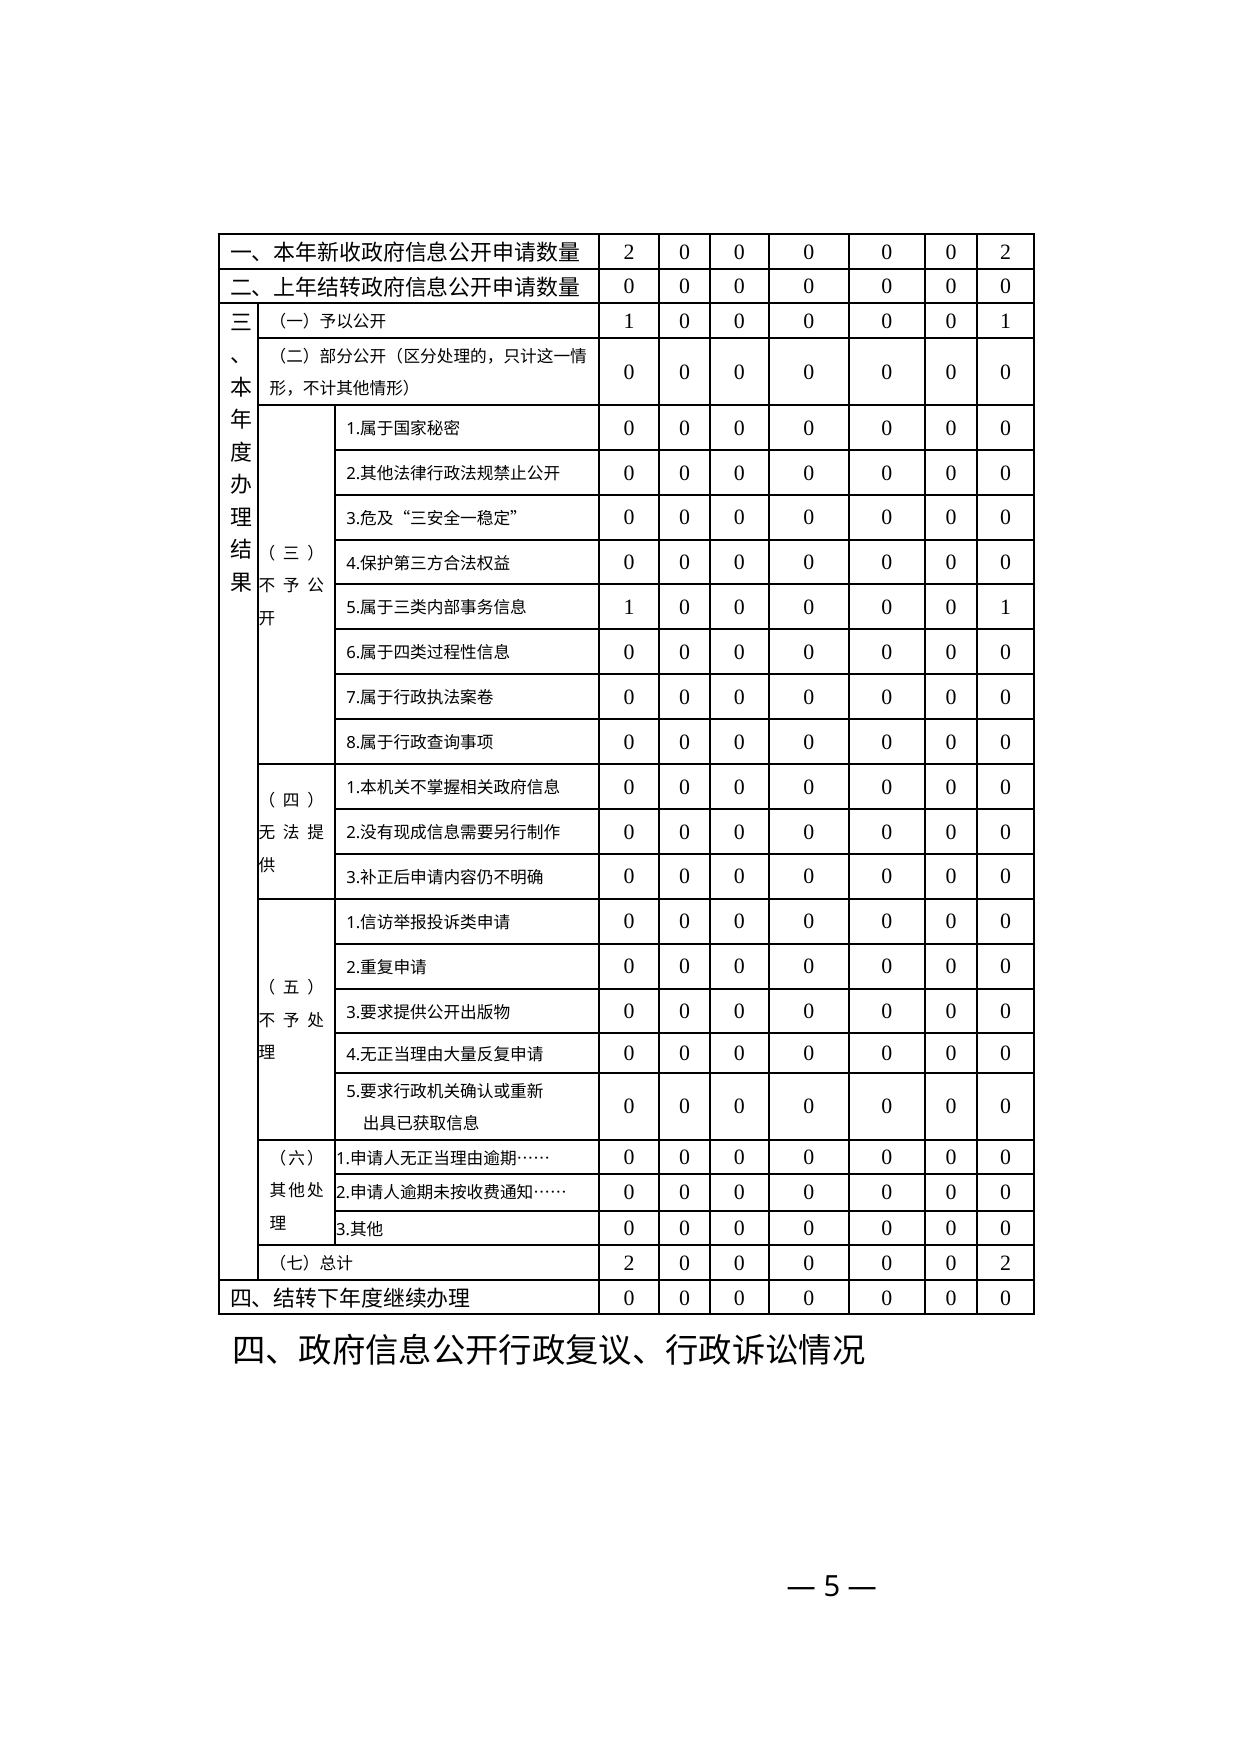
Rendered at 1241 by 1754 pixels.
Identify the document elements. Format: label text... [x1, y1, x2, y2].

table_cell 0 [600, 270, 658, 302]
table_cell 0 [978, 990, 1033, 1032]
table_cell 0 [850, 990, 924, 1032]
table_cell 二、上年结转政府信息公开申请数量 [220, 270, 598, 302]
table_cell 0 [770, 1212, 848, 1244]
table_cell 0 [770, 406, 848, 449]
table_cell 0 [711, 304, 768, 337]
table_cell 0 [850, 630, 924, 673]
table_cell 0 [770, 855, 848, 898]
table_cell 0 [926, 585, 976, 628]
table_cell 0 [711, 900, 768, 942]
table_cell 0 [711, 1034, 768, 1072]
table_cell 2 [600, 1246, 658, 1279]
table_cell 7.属于行政执法案卷 [336, 675, 598, 718]
table_cell 0 [850, 945, 924, 987]
table_cell 3.其他 [336, 1212, 598, 1244]
table_cell 0 [926, 945, 976, 987]
table_cell 0 [926, 1212, 976, 1244]
table_cell 0 [926, 496, 976, 538]
table_cell 0 [600, 720, 658, 763]
table_cell 5.要求行政机关确认或重新 出具已获取信息 [336, 1074, 598, 1139]
table_cell 0 [600, 675, 658, 718]
table_cell 0 [660, 1074, 709, 1139]
table_cell 5.属于三类内部事务信息 [336, 585, 598, 628]
table_cell 1.申请人无正当理由逾期…… [336, 1141, 598, 1173]
table_cell 0 [711, 496, 768, 538]
table_cell 0 [711, 945, 768, 987]
table_cell 0 [600, 990, 658, 1032]
table_cell 0 [600, 339, 658, 404]
table_cell 0 [660, 270, 709, 302]
table_cell 0 [711, 720, 768, 763]
table_cell 0 [600, 496, 658, 538]
table_cell 一、本年新收政府信息公开申请数量 [220, 235, 598, 267]
table_cell 0 [660, 541, 709, 583]
table_cell 0 [660, 810, 709, 853]
table_cell 0 [770, 765, 848, 808]
table_cell 0 [926, 810, 976, 853]
table_cell 1 [600, 304, 658, 337]
table_cell 0 [850, 339, 924, 404]
table_cell 0 [600, 1281, 658, 1313]
table_cell 0 [660, 1212, 709, 1244]
table_cell 0 [600, 406, 658, 449]
table_cell 0 [711, 990, 768, 1032]
table_cell 0 [770, 541, 848, 583]
table_cell 0 [770, 675, 848, 718]
table_cell 0 [770, 235, 848, 267]
table_cell 0 [926, 541, 976, 583]
table_cell 0 [926, 720, 976, 763]
table_cell 0 [711, 1074, 768, 1139]
table_cell 0 [978, 1175, 1033, 1209]
table_cell 4.无正当理由大量反复申请 [336, 1034, 598, 1072]
table_cell 2.其他法律行政法规禁止公开 [336, 451, 598, 493]
table_cell 0 [600, 451, 658, 493]
table_cell 0 [850, 451, 924, 493]
table_cell 6.属于四类过程性信息 [336, 630, 598, 673]
table_cell 0 [660, 1175, 709, 1209]
table_cell 0 [850, 406, 924, 449]
table_cell 0 [978, 1141, 1033, 1173]
table_cell 0 [660, 990, 709, 1032]
table_cell 0 [660, 675, 709, 718]
table_cell 0 [711, 675, 768, 718]
table_cell 0 [926, 451, 976, 493]
table_cell 2.重复申请 [336, 945, 598, 987]
table_cell 0 [978, 900, 1033, 942]
table_cell 0 [978, 339, 1033, 404]
table_cell 0 [660, 1141, 709, 1173]
table_cell 0 [770, 270, 848, 302]
table_cell （三）不予公开 [259, 406, 334, 763]
table_cell 0 [850, 270, 924, 302]
table_cell 0 [660, 585, 709, 628]
table_cell （四）无法提供 [259, 765, 334, 898]
table_cell 0 [660, 855, 709, 898]
table_cell 0 [850, 235, 924, 267]
table_cell 0 [926, 235, 976, 267]
table_cell 0 [978, 1034, 1033, 1072]
table_cell 0 [770, 945, 848, 987]
table_cell 8.属于行政查询事项 [336, 720, 598, 763]
table_cell 0 [978, 541, 1033, 583]
table_cell 0 [978, 270, 1033, 302]
table_cell 0 [850, 810, 924, 853]
table_cell 3.补正后申请内容仍不明确 [336, 855, 598, 898]
table_cell 0 [850, 1141, 924, 1173]
table_cell 0 [711, 1281, 768, 1313]
table_cell 0 [850, 1034, 924, 1072]
table_cell 0 [850, 765, 924, 808]
table_cell 0 [711, 630, 768, 673]
table_cell 0 [850, 720, 924, 763]
table_cell 0 [770, 1175, 848, 1209]
table_cell 0 [926, 270, 976, 302]
table_cell 0 [850, 585, 924, 628]
table_cell 0 [850, 1175, 924, 1209]
table_cell 0 [978, 945, 1033, 987]
table_cell 0 [770, 720, 848, 763]
table_cell 0 [711, 406, 768, 449]
table_cell 0 [926, 1141, 976, 1173]
table_cell 1 [978, 304, 1033, 337]
table_cell 0 [600, 945, 658, 987]
table_cell 0 [978, 855, 1033, 898]
table_cell 0 [926, 630, 976, 673]
table_cell 0 [711, 765, 768, 808]
table_cell 0 [978, 765, 1033, 808]
table_cell 0 [926, 675, 976, 718]
table_cell 0 [660, 765, 709, 808]
table_cell 0 [770, 900, 848, 942]
table_cell 0 [926, 765, 976, 808]
text 四、政府信息公开行政复议、行政诉讼情况 [165, 1315, 1087, 1380]
table_cell 0 [770, 1246, 848, 1279]
table_cell 4.保护第三方合法权益 [336, 541, 598, 583]
table_cell 0 [978, 406, 1033, 449]
table_cell （六）其他处理 [259, 1141, 334, 1244]
table_cell 0 [926, 304, 976, 337]
table_cell 3.要求提供公开出版物 [336, 990, 598, 1032]
table_cell 三、本年度办理结果 [220, 304, 257, 1279]
table_cell （五）不予处理 [259, 900, 334, 1139]
table_cell 0 [600, 765, 658, 808]
table_cell 0 [770, 1141, 848, 1173]
table_cell 1 [600, 585, 658, 628]
table_cell 0 [926, 900, 976, 942]
table_cell 0 [600, 855, 658, 898]
table_cell 0 [978, 1281, 1033, 1313]
table_cell 0 [850, 675, 924, 718]
table_cell 0 [600, 1141, 658, 1173]
table_cell 0 [711, 810, 768, 853]
table_cell 0 [770, 630, 848, 673]
table_cell 1.本机关不掌握相关政府信息 [336, 765, 598, 808]
table_cell 0 [926, 990, 976, 1032]
table_cell 0 [600, 1034, 658, 1072]
table_cell 四、结转下年度继续办理 [220, 1281, 598, 1313]
table_cell 2 [978, 1246, 1033, 1279]
table_cell 0 [711, 585, 768, 628]
table_cell （一）予以公开 [259, 304, 598, 337]
table_cell 0 [978, 810, 1033, 853]
table_cell 0 [850, 1212, 924, 1244]
table_cell 0 [850, 855, 924, 898]
table_cell 2.没有现成信息需要另行制作 [336, 810, 598, 853]
table_cell 0 [850, 1281, 924, 1313]
table_cell 2 [600, 235, 658, 267]
table_cell 0 [978, 720, 1033, 763]
table_cell 0 [660, 1246, 709, 1279]
table_cell 0 [660, 235, 709, 267]
table_cell 0 [711, 451, 768, 493]
table_cell 0 [926, 339, 976, 404]
table_cell 0 [711, 235, 768, 267]
table_cell 0 [926, 1175, 976, 1209]
table_cell 0 [770, 496, 848, 538]
table_cell 1.属于国家秘密 [336, 406, 598, 449]
table_cell 0 [850, 1246, 924, 1279]
table_cell 0 [926, 855, 976, 898]
table_cell 0 [660, 720, 709, 763]
table_cell 0 [660, 1034, 709, 1072]
table_cell 0 [850, 1074, 924, 1139]
table_cell 0 [926, 406, 976, 449]
table_cell 0 [926, 1034, 976, 1072]
table_cell 0 [600, 1212, 658, 1244]
table_cell 0 [770, 1074, 848, 1139]
table_cell 0 [600, 541, 658, 583]
table_cell 0 [770, 990, 848, 1032]
table_cell 1.信访举报投诉类申请 [336, 900, 598, 942]
table_cell 0 [600, 1074, 658, 1139]
table_cell 0 [926, 1074, 976, 1139]
table_cell 0 [660, 1281, 709, 1313]
table_cell 0 [711, 339, 768, 404]
table_cell 0 [978, 451, 1033, 493]
table_cell 0 [660, 496, 709, 538]
table_cell 2 [978, 235, 1033, 267]
table_cell 0 [660, 339, 709, 404]
table_cell 0 [770, 585, 848, 628]
table_cell 0 [770, 304, 848, 337]
table_cell 0 [850, 900, 924, 942]
table_cell 0 [711, 1141, 768, 1173]
table_cell 0 [711, 1175, 768, 1209]
table_cell 0 [660, 451, 709, 493]
table_cell 0 [926, 1281, 976, 1313]
table_cell 0 [770, 339, 848, 404]
table_cell （七）总计 [259, 1246, 598, 1279]
table_cell 0 [978, 1074, 1033, 1139]
table_cell 0 [660, 630, 709, 673]
table_cell 0 [850, 541, 924, 583]
table_cell 0 [711, 1246, 768, 1279]
table_cell 0 [770, 810, 848, 853]
table_cell 0 [600, 900, 658, 942]
table_cell 0 [660, 304, 709, 337]
table_cell （二）部分公开（区分处理的，只计这一情形，不计其他情形） [259, 339, 598, 404]
table_cell 0 [770, 1281, 848, 1313]
table_cell 0 [926, 1246, 976, 1279]
table_cell 0 [978, 630, 1033, 673]
table_cell 1 [978, 585, 1033, 628]
table_cell 0 [978, 1212, 1033, 1244]
table_cell 0 [600, 1175, 658, 1209]
table_cell 0 [600, 810, 658, 853]
table_cell 0 [770, 451, 848, 493]
table_cell 0 [660, 945, 709, 987]
table_cell 0 [711, 1212, 768, 1244]
table_cell 0 [660, 406, 709, 449]
table_cell 0 [850, 304, 924, 337]
table_cell 3.危及“三安全一稳定” [336, 496, 598, 538]
table_cell 0 [660, 900, 709, 942]
table_cell 0 [711, 541, 768, 583]
table_cell 2.申请人逾期未按收费通知…… [336, 1175, 598, 1209]
table_cell 0 [850, 496, 924, 538]
table_cell 0 [711, 270, 768, 302]
table_cell 0 [600, 630, 658, 673]
table_cell 0 [978, 496, 1033, 538]
table_cell 0 [711, 855, 768, 898]
table_cell 0 [770, 1034, 848, 1072]
table_cell 0 [978, 675, 1033, 718]
